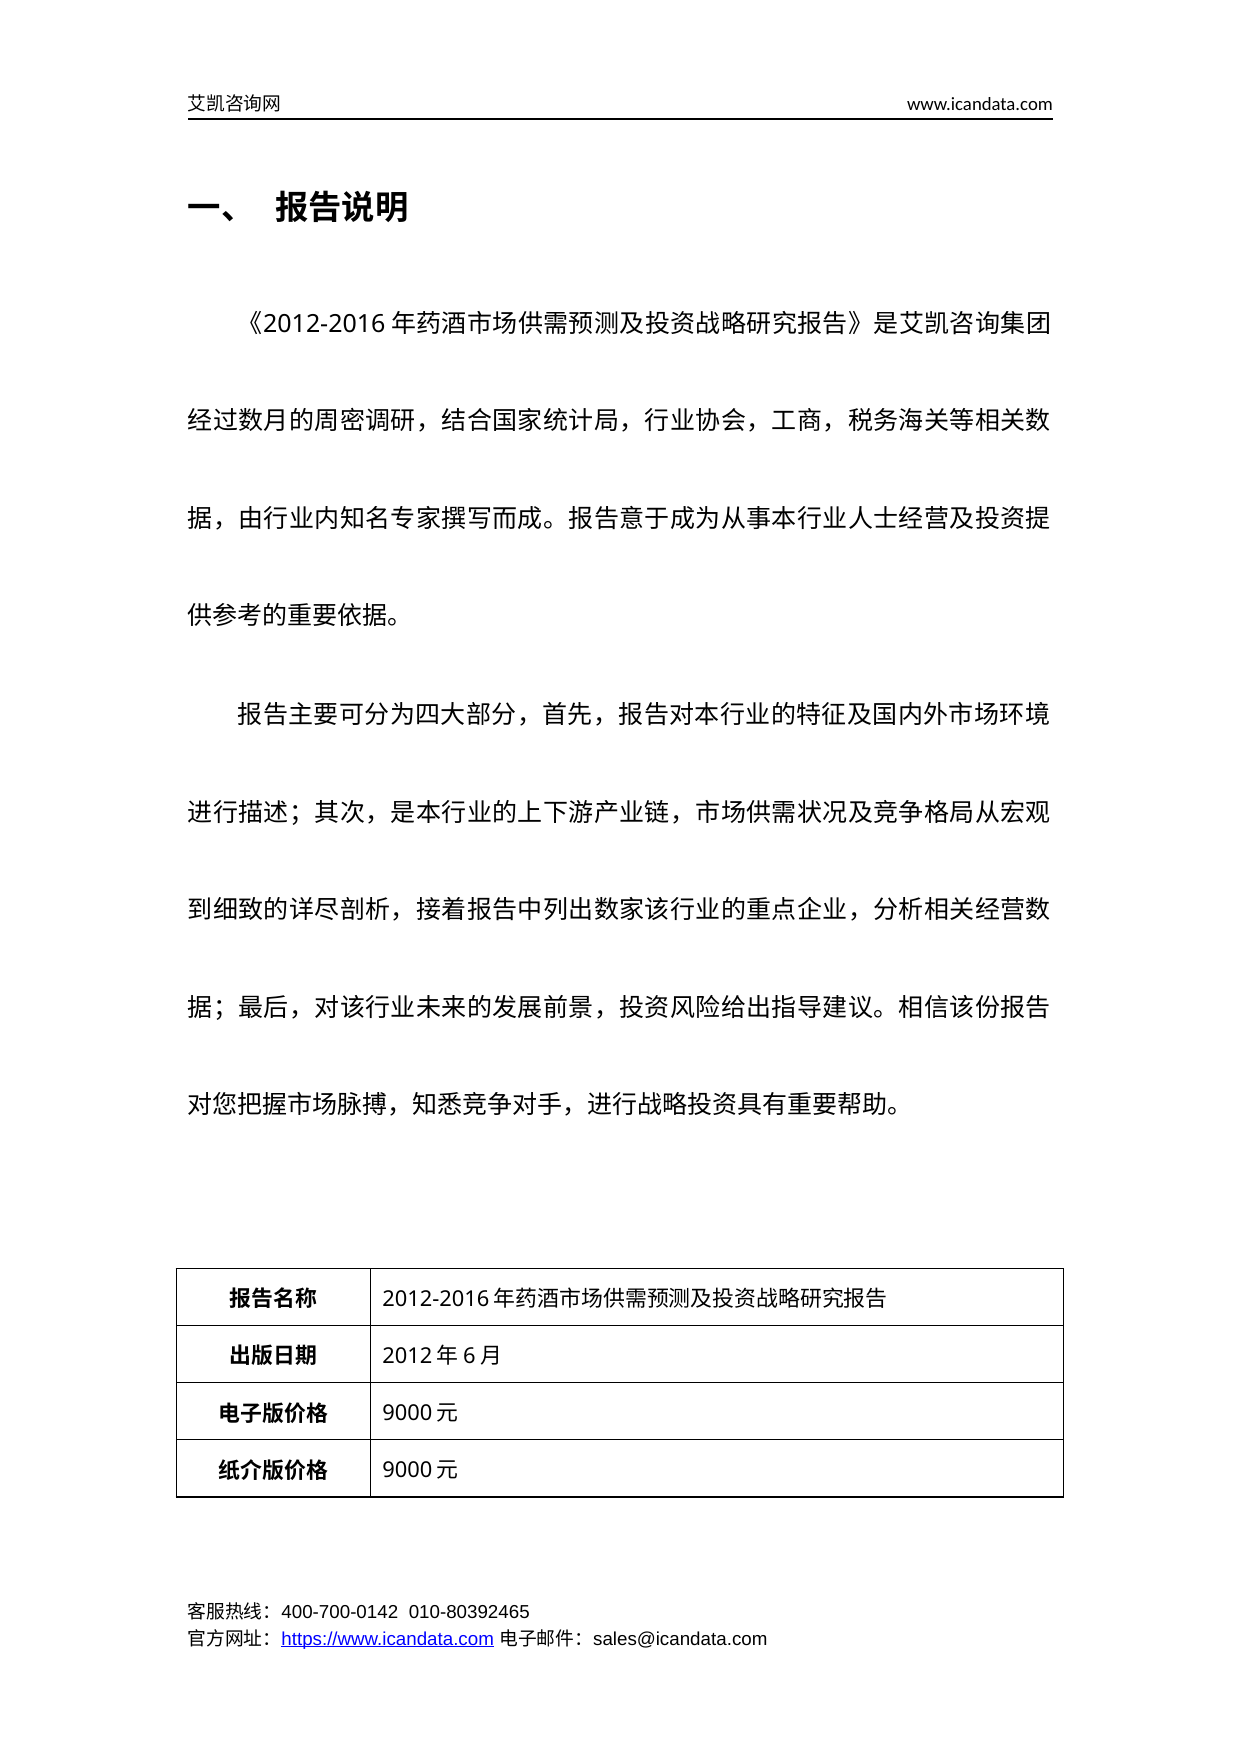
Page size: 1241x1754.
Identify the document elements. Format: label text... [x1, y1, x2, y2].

table_cell 9000元 [371, 1383, 1063, 1439]
table_header 2012-2016年药酒市场供需预测及投资战略研究报告 [371, 1269, 1063, 1325]
table_cell 2012年6月 [371, 1326, 1063, 1382]
table_cell 纸介版价格 [177, 1440, 370, 1496]
table_header 报告名称 [177, 1269, 370, 1325]
table_cell 出版日期 [177, 1326, 370, 1382]
table_cell 电子版价格 [177, 1383, 370, 1439]
text 《2012-2016年药酒市场供需预测及投资战略研究报告》是艾凯咨询集团经过数月的周密调研，结合国家统计局，行业协会，工商，税务海关等相关数据，由行业内知名专家撰写而成。报告意于成为从事本行业人士经营及投资提供参考的重要依据。 [187, 289, 1053, 646]
subtitle 报告说明 [187, 172, 1053, 237]
table_cell 9000元 [371, 1440, 1063, 1496]
text 报告主要可分为四大部分，首先，报告对本行业的特征及国内外市场环境进行描述；其次，是本行业的上下游产业链，市场供需状况及竞争格局从宏观到细致的详尽剖析，接着报告中列出数家该行业的重点企业，分析相关经营数据；最后，对该行业未来的发展前景，投资风险给出指导建议。相信该份报告对您把握市场脉搏，知悉竞争对手，进行战略投资具有重要帮助。 [187, 681, 1053, 1136]
